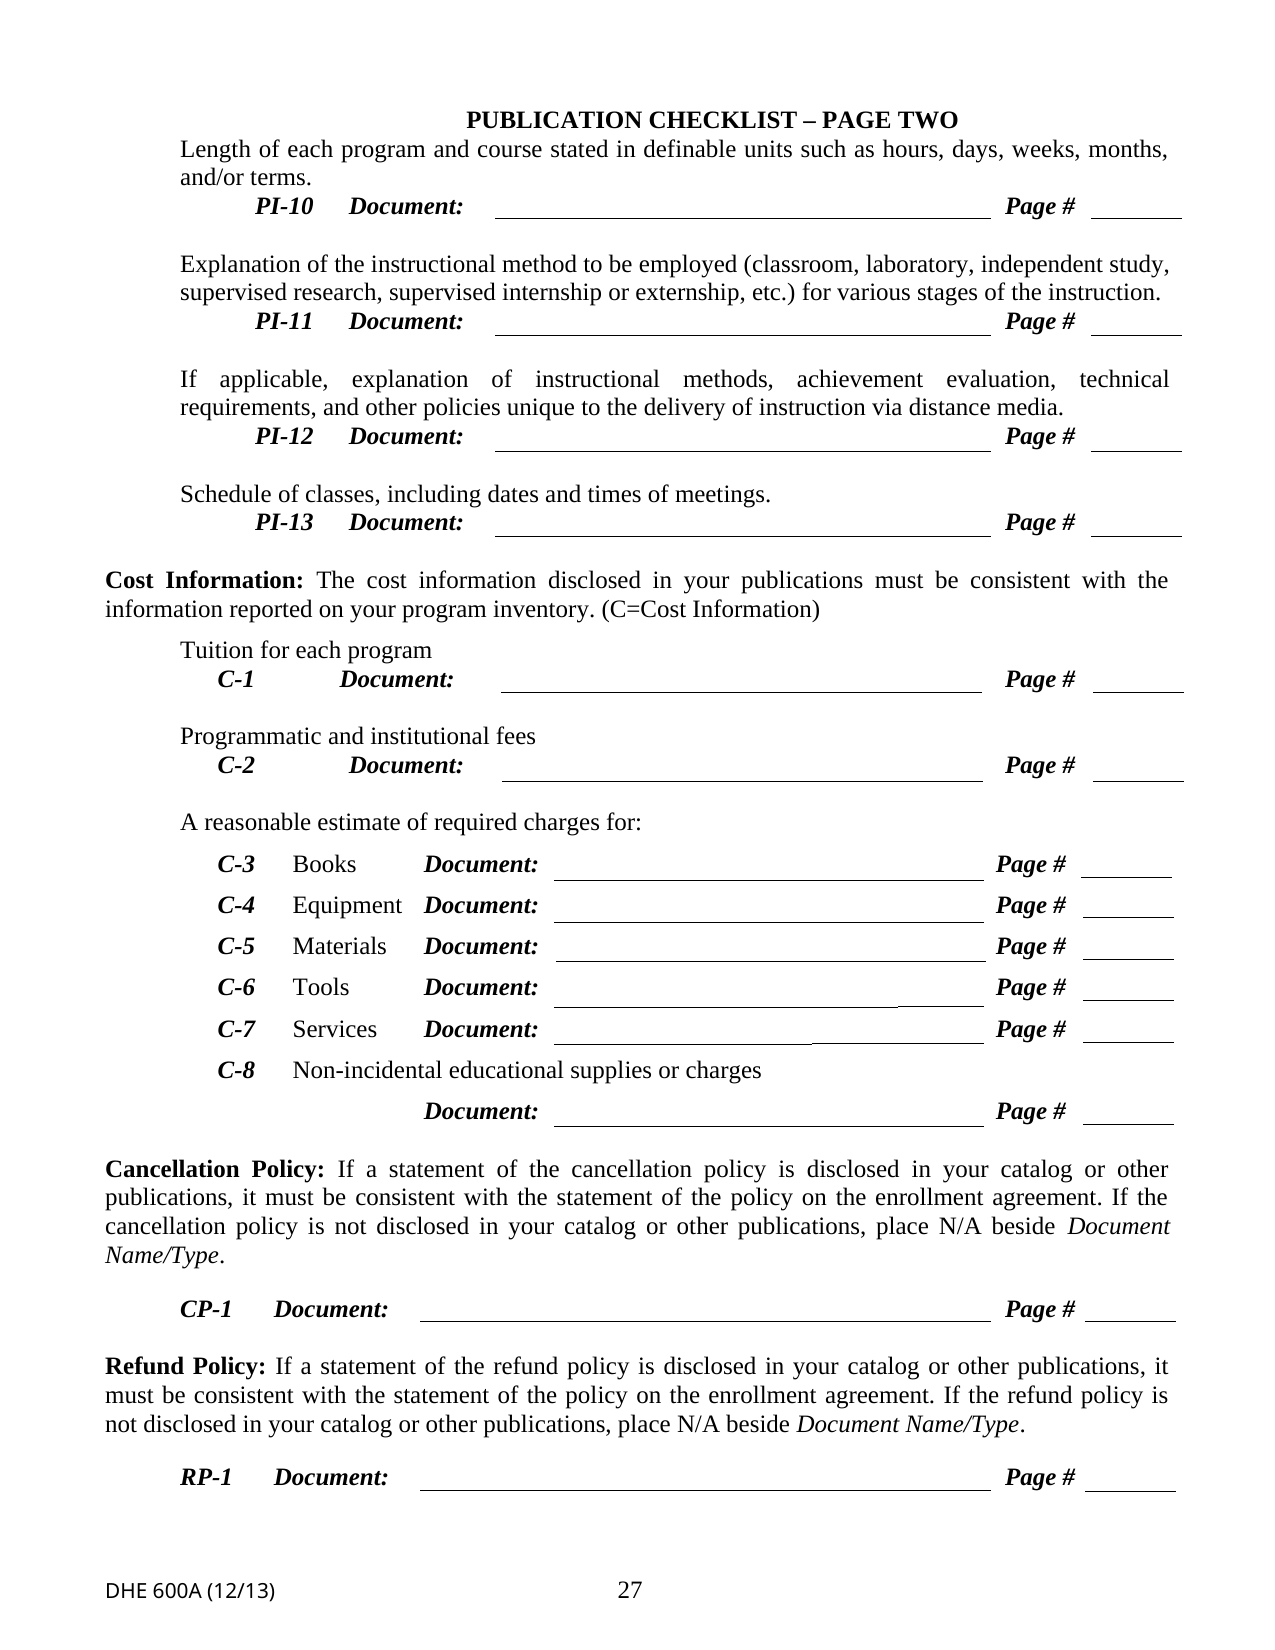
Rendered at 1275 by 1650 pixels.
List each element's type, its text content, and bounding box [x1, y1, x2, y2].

text C-6 Tools Document: Page # [217, 972, 1170, 1001]
text C-3 Books Document: Page # [217, 849, 1170, 877]
text PI-10 Document: Page # [255, 191, 1170, 220]
text C-7 Services Document: Page # [217, 1014, 1170, 1042]
text PI-13 Document: Page # [255, 507, 1170, 536]
text C-1 Document: Page # [217, 664, 1170, 692]
text C-8 Non-incidental educational supplies or charges [217, 1055, 1170, 1084]
text PI-12 Document: Page # [255, 421, 1170, 450]
text Schedule of classes, including dates and times of meetings. [180, 479, 1170, 507]
text Tuition for each program [180, 635, 1170, 664]
text A reasonable estimate of required charges for: [180, 807, 1170, 836]
text If applicable, explanation of instructional methods, achievement evaluation, technical requirements, and other policies unique to the delivery of instruction via distance media. [180, 364, 1170, 421]
text Document: Page # [424, 1096, 1170, 1125]
text RP-1 Document: Page # [180, 1462, 1170, 1491]
text PUBLICATION CHECKLIST – PAGE TWO [255, 105, 1170, 134]
text Explanation of the instructional method to be employed (classroom, laboratory, independent study, supervised research, supervised internship or externship, etc.) for various stages of the instruction. [180, 249, 1170, 306]
text Programmatic and institutional fees [180, 721, 1170, 750]
text C-2 Document: Page # [217, 750, 1170, 779]
text Cost Information: The cost information disclosed in your publications must be consistent with the information reported on your program inventory. (C=Cost Information) [105, 565, 1170, 622]
text PI-11 Document: Page # [255, 306, 1170, 335]
text Refund Policy: If a statement of the refund policy is disclosed in your catalog or other publications, it must be consistent with the statement of the policy on the enrollment agreement. If the refund policy is not disclosed in your catalog or other publications, place N/A beside Document Name/Type. [105, 1351, 1170, 1437]
text C-4 Equipment Document: Page # [217, 890, 1170, 919]
text Cancellation Policy: If a statement of the cancellation policy is disclosed in your catalog or other publications, it must be consistent with the statement of the policy on the enrollment agreement. If the cancellation policy is not disclosed in your catalog or other publications, place N/A beside Document Name/Type. [105, 1154, 1170, 1269]
text Length of each program and course stated in definable units such as hours, days, weeks, months, and/or terms. [180, 134, 1170, 191]
text C-5 Materials Document: Page # [217, 931, 1170, 960]
text CP-1 Document: Page # [180, 1294, 1170, 1322]
